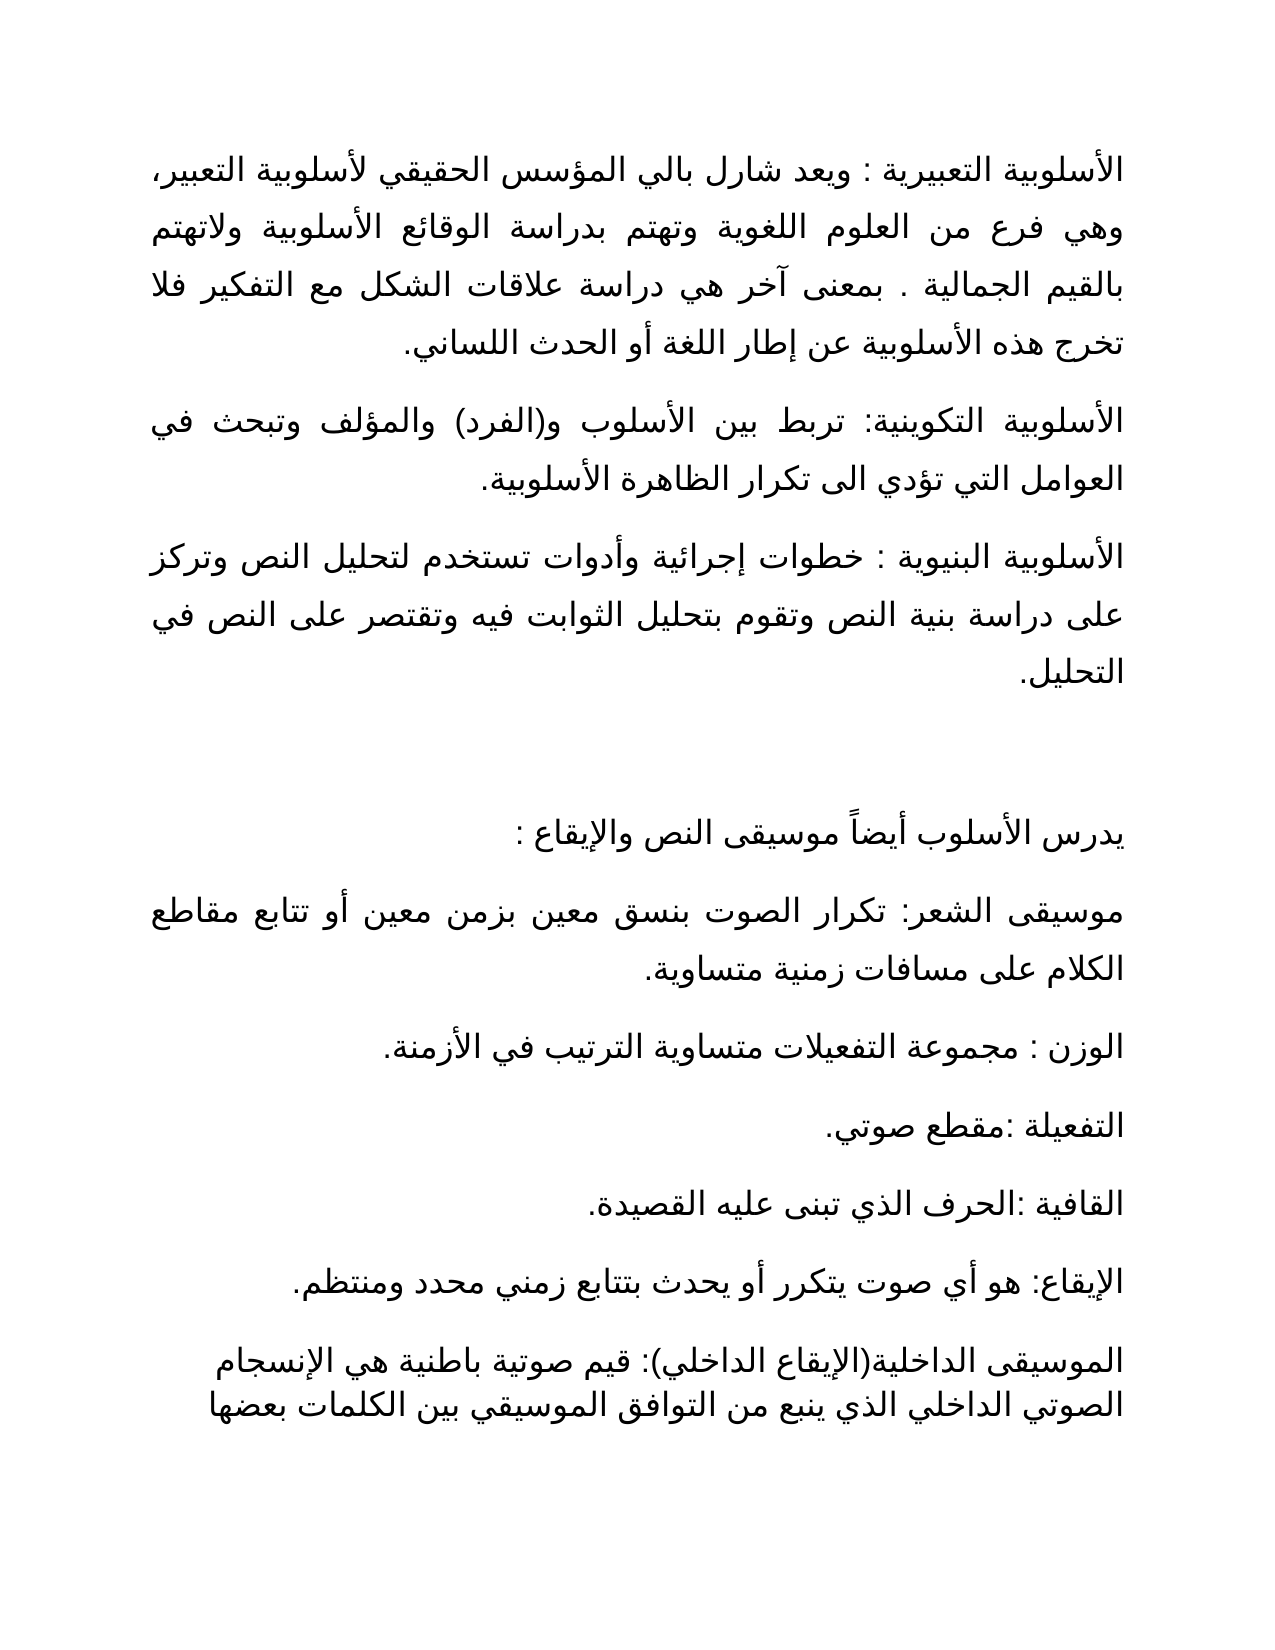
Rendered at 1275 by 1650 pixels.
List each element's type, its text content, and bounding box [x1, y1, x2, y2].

text الوزن : مجموعة التفعيلات متساوية الترتيب في الأزمنة. [150, 1027, 1125, 1066]
text الأسلوبية البنيوية : خطوات إجرائية وأدوات تستخدم لتحليل النص وتركز على دراسة بنية النص وتقوم بتحليل الثوابت فيه وتقتصر على النص في التحليل. [150, 537, 1125, 691]
text الأسلوبية التكوينية: تربط بين الأسلوب و(الفرد) والمؤلف وتبحث في العوامل التي تؤدي الى تكرار الظاهرة الأسلوبية. [150, 401, 1125, 497]
text الأسلوبية التعبيرية : ويعد شارل بالي المؤسس الحقيقي لأسلوبية التعبير، وهي فرع من العلوم اللغوية وتهتم بدراسة الوقائع الأسلوبية ولاتهتم بالقيم الجمالية . بمعنى آخر هي دراسة علاقات الشكل مع التفكير فلا تخرج هذه الأسلوبية عن إطار اللغة أو الحدث اللساني. [150, 150, 1125, 361]
text موسيقى الشعر: تكرار الصوت بنسق معين بزمن معين أو تتابع مقاطع الكلام على مسافات زمنية متساوية. [150, 891, 1125, 987]
text يدرس الأسلوب أيضاً موسيقى النص والإيقاع : [150, 813, 1125, 851]
text الإيقاع: هو أي صوت يتكرر أو يحدث بتتابع زمني محدد ومنتظم. [150, 1263, 1125, 1301]
text القافية :الحرف الذي تبنى عليه القصيدة. [150, 1184, 1125, 1223]
text التفعيلة :مقطع صوتي. [150, 1106, 1125, 1144]
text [150, 1341, 1125, 1424]
